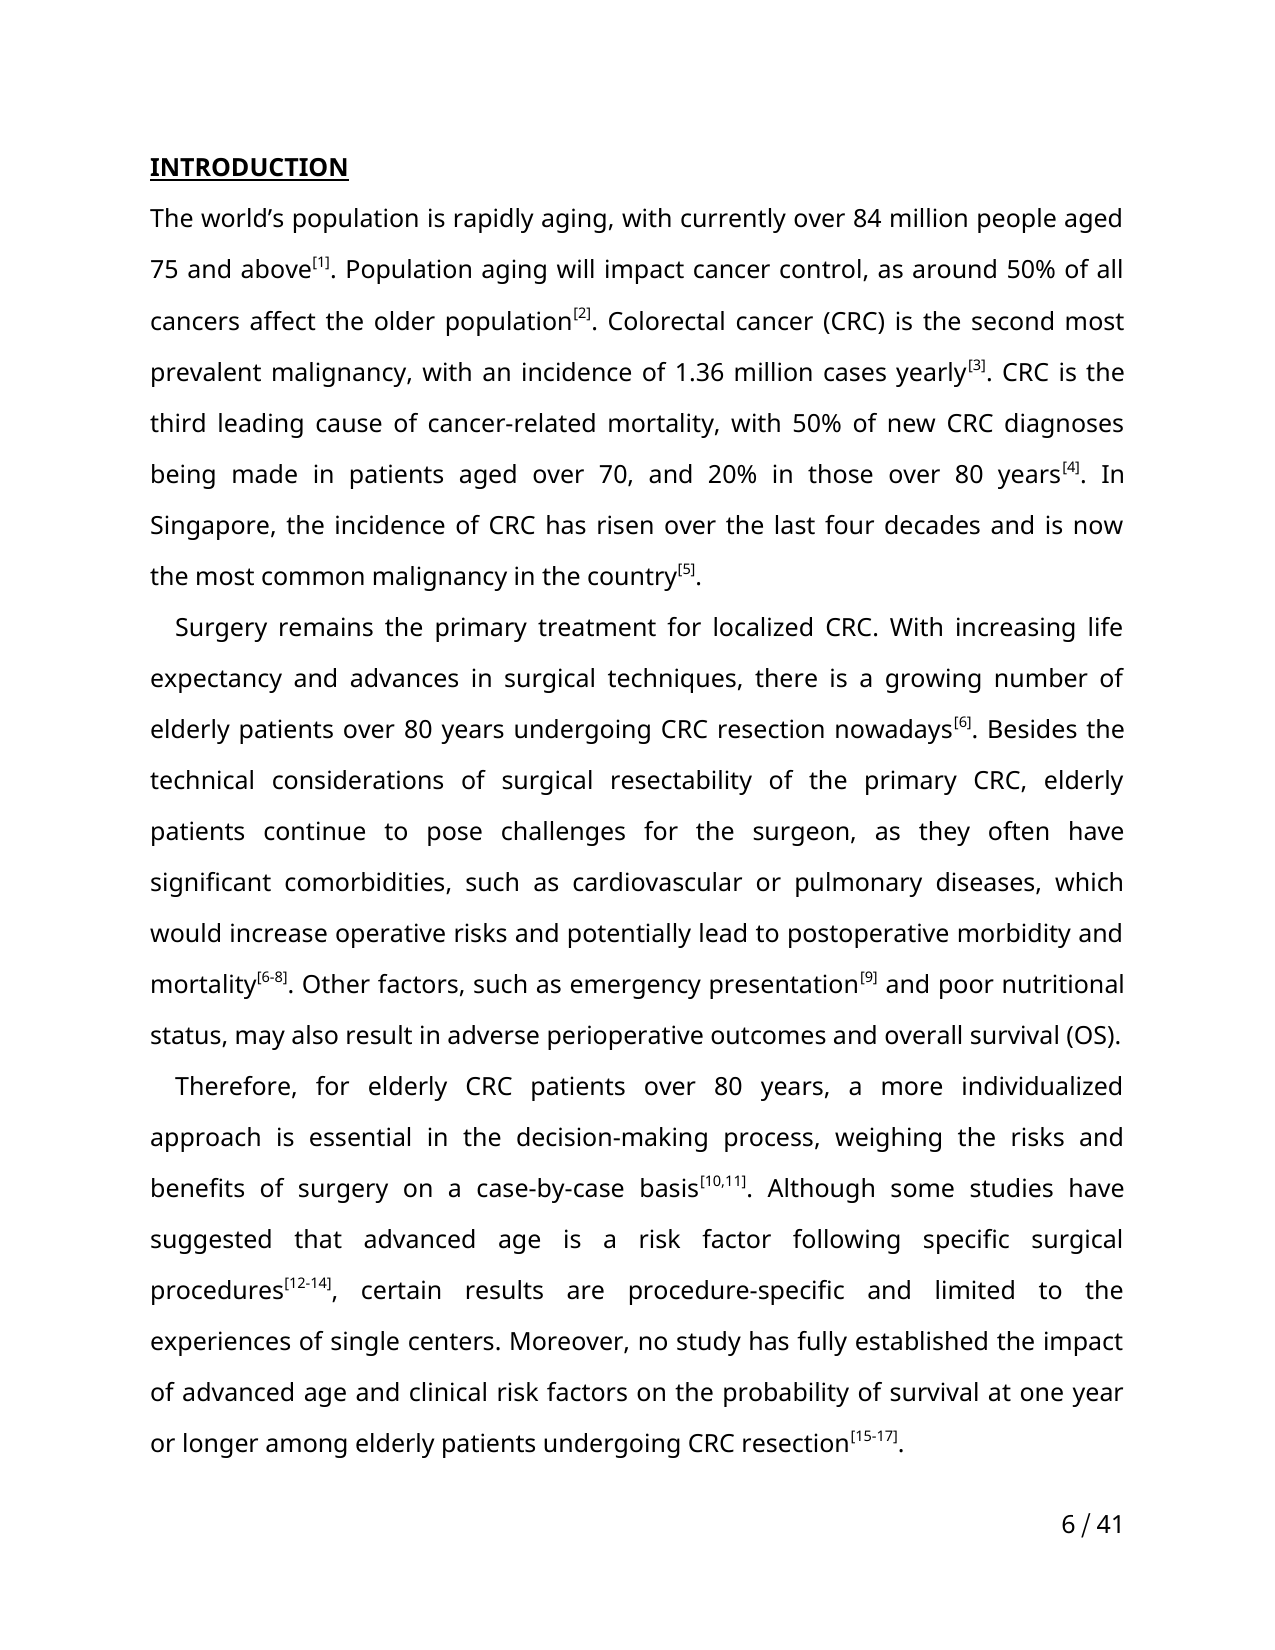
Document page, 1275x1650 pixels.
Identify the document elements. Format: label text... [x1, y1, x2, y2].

text Therefore, for elderly CRC patients over 80 years, a more individualized approach is essential in the decision-making process, weighing the risks and benefits of surgery on a case-by-case basis[10,11]. Although some studies have suggested that advanced age is a risk factor following specific surgical procedures[12-14], certain results are procedure-specific and limited to the experiences of single centers. Moreover, no study has fully established the impact of advanced age and clinical risk factors on the probability of survival at one year or longer among elderly patients undergoing CRC resection[15-17]. [150, 1069, 1125, 1460]
text Surgery remains the primary treatment for localized CRC. With increasing life expectancy and advances in surgical techniques, there is a growing number of elderly patients over 80 years undergoing CRC resection nowadays[6]. Besides the technical considerations of surgical resectability of the primary CRC, elderly patients continue to pose challenges for the surgeon, as they often have significant comorbidities, such as cardiovascular or pulmonary diseases, which would increase operative risks and potentially lead to postoperative morbidity and mortality[6-8]. Other factors, such as emergency presentation[9] and poor nutritional status, may also result in adverse perioperative outcomes and overall survival (OS). [150, 609, 1125, 1052]
text INTRODUCTION [150, 150, 1125, 184]
text The world’s population is rapidly aging, with currently over 84 million people aged 75 and above[1]. Population aging will impact cancer control, as around 50% of all cancers affect the older population[2]. Colorectal cancer (CRC) is the second most prevalent malignancy, with an incidence of 1.36 million cases yearly[3]. CRC is the third leading cause of cancer-related mortality, with 50% of new CRC diagnoses being made in patients aged over 70, and 20% in those over 80 years[4]. In Singapore, the incidence of CRC has risen over the last four decades and is now the most common malignancy in the country[5]. [150, 201, 1125, 592]
